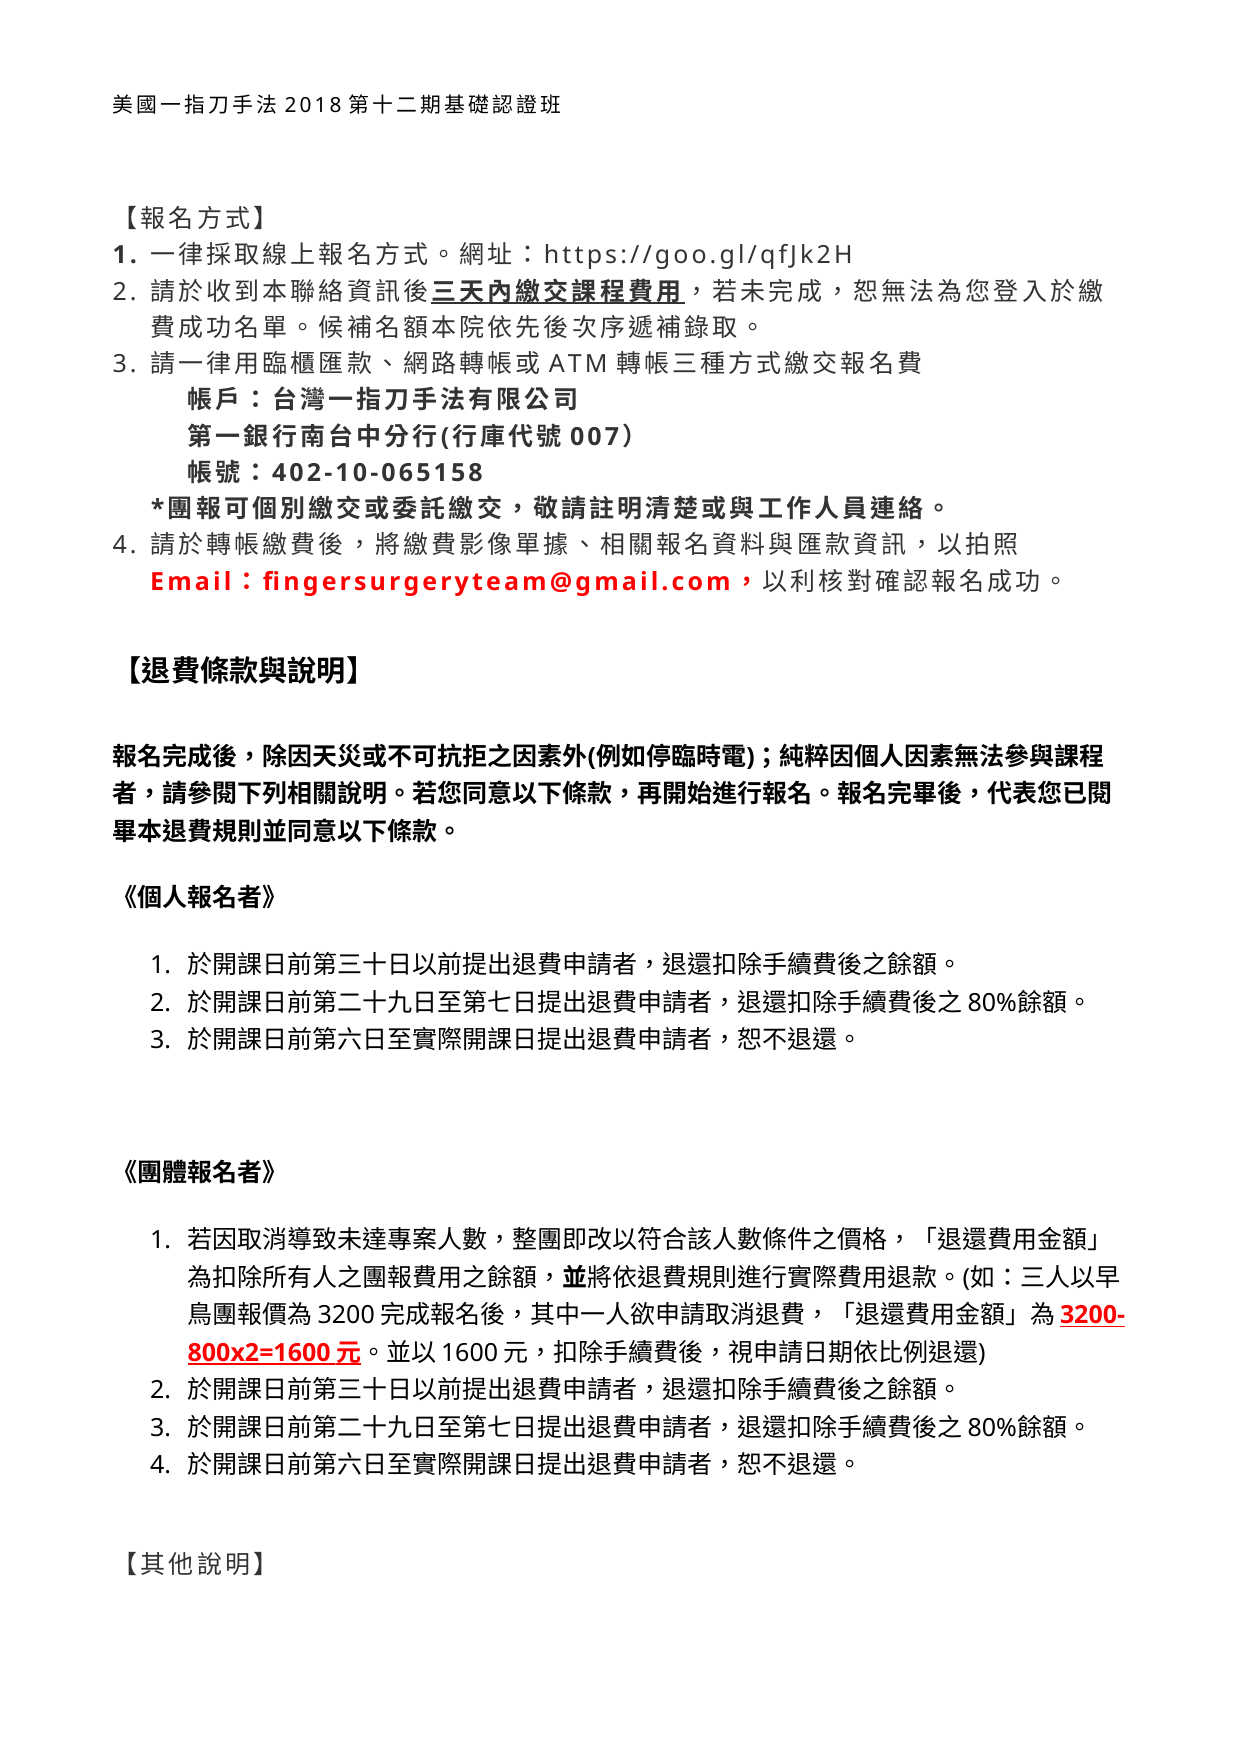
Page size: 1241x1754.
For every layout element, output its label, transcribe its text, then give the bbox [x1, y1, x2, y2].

list 於開課日前第三十日以前提出退費申請者，退還扣除手續費後之餘額。 [150, 1369, 1128, 1406]
list 於開課日前第六日至實際開課日提出退費申請者，恕不退還。 [150, 1019, 1128, 1056]
list 於開課日前第六日至實際開課日提出退費申請者，恕不退還。 [150, 1444, 1128, 1481]
text 《團體報名者》 [112, 1152, 1128, 1190]
text 【報名方式】 [112, 198, 1128, 235]
text 第一銀行南台中分行(行庫代號007） [187, 416, 1128, 452]
list 一律採取線上報名方式。網址：https://goo.gl/qfJk2H [112, 235, 1128, 271]
list 請於收到本聯絡資訊後三天內繳交課程費用，若未完成，恕無法為您登入於繳費成功名單。候補名額本院依先後次序遞補錄取。 [112, 271, 1128, 343]
list 於開課日前第三十日以前提出退費申請者，退還扣除手續費後之餘額。 [150, 944, 1128, 981]
list 於開課日前第二十九日至第七日提出退費申請者，退還扣除手續費後之80%餘額。 [150, 1406, 1128, 1444]
list 於開課日前第二十九日至第七日提出退費申請者，退還扣除手續費後之80%餘額。 [150, 981, 1128, 1019]
text *團報可個別繳交或委託繳交，敬請註明清楚或與工作人員連絡。 [112, 488, 1128, 525]
list 若因取消導致未達專案人數，整團即改以符合該人數條件之價格，「退還費用金額」為扣除所有人之團報費用之餘額，並將依退費規則進行實際費用退款。(如：三人以早鳥團報價為3200完成報名後，其中一人欲申請取消退費，「退還費用金額」為3200-800x2=1600元。並以1600元，扣除手續費後，視申請日期依比例退還) [150, 1219, 1128, 1369]
text 【其他說明】 [112, 1544, 1128, 1581]
text 【退費條款與說明】 [112, 631, 1128, 706]
text 帳戶：台灣一指刀手法有限公司 [187, 380, 1128, 416]
list 請一律用臨櫃匯款、網路轉帳或ATM轉帳三種方式繳交報名費 [112, 343, 1128, 380]
text 帳號：402-10-065158 [187, 452, 1128, 488]
list 請於轉帳繳費後，將繳費影像單據、相關報名資料與匯款資訊，以拍照Email：fingersurgeryteam@gmail.com，以利核對確認報名成功。 [112, 525, 1128, 597]
text 《個人報名者》 [112, 877, 1128, 915]
text 報名完成後，除因天災或不可抗拒之因素外(例如停臨時電)；純粹因個人因素無法參與課程者，請參閱下列相關說明。若您同意以下條款，再開始進行報名。報名完畢後，代表您已閱畢本退費規則並同意以下條款。 [112, 736, 1128, 848]
